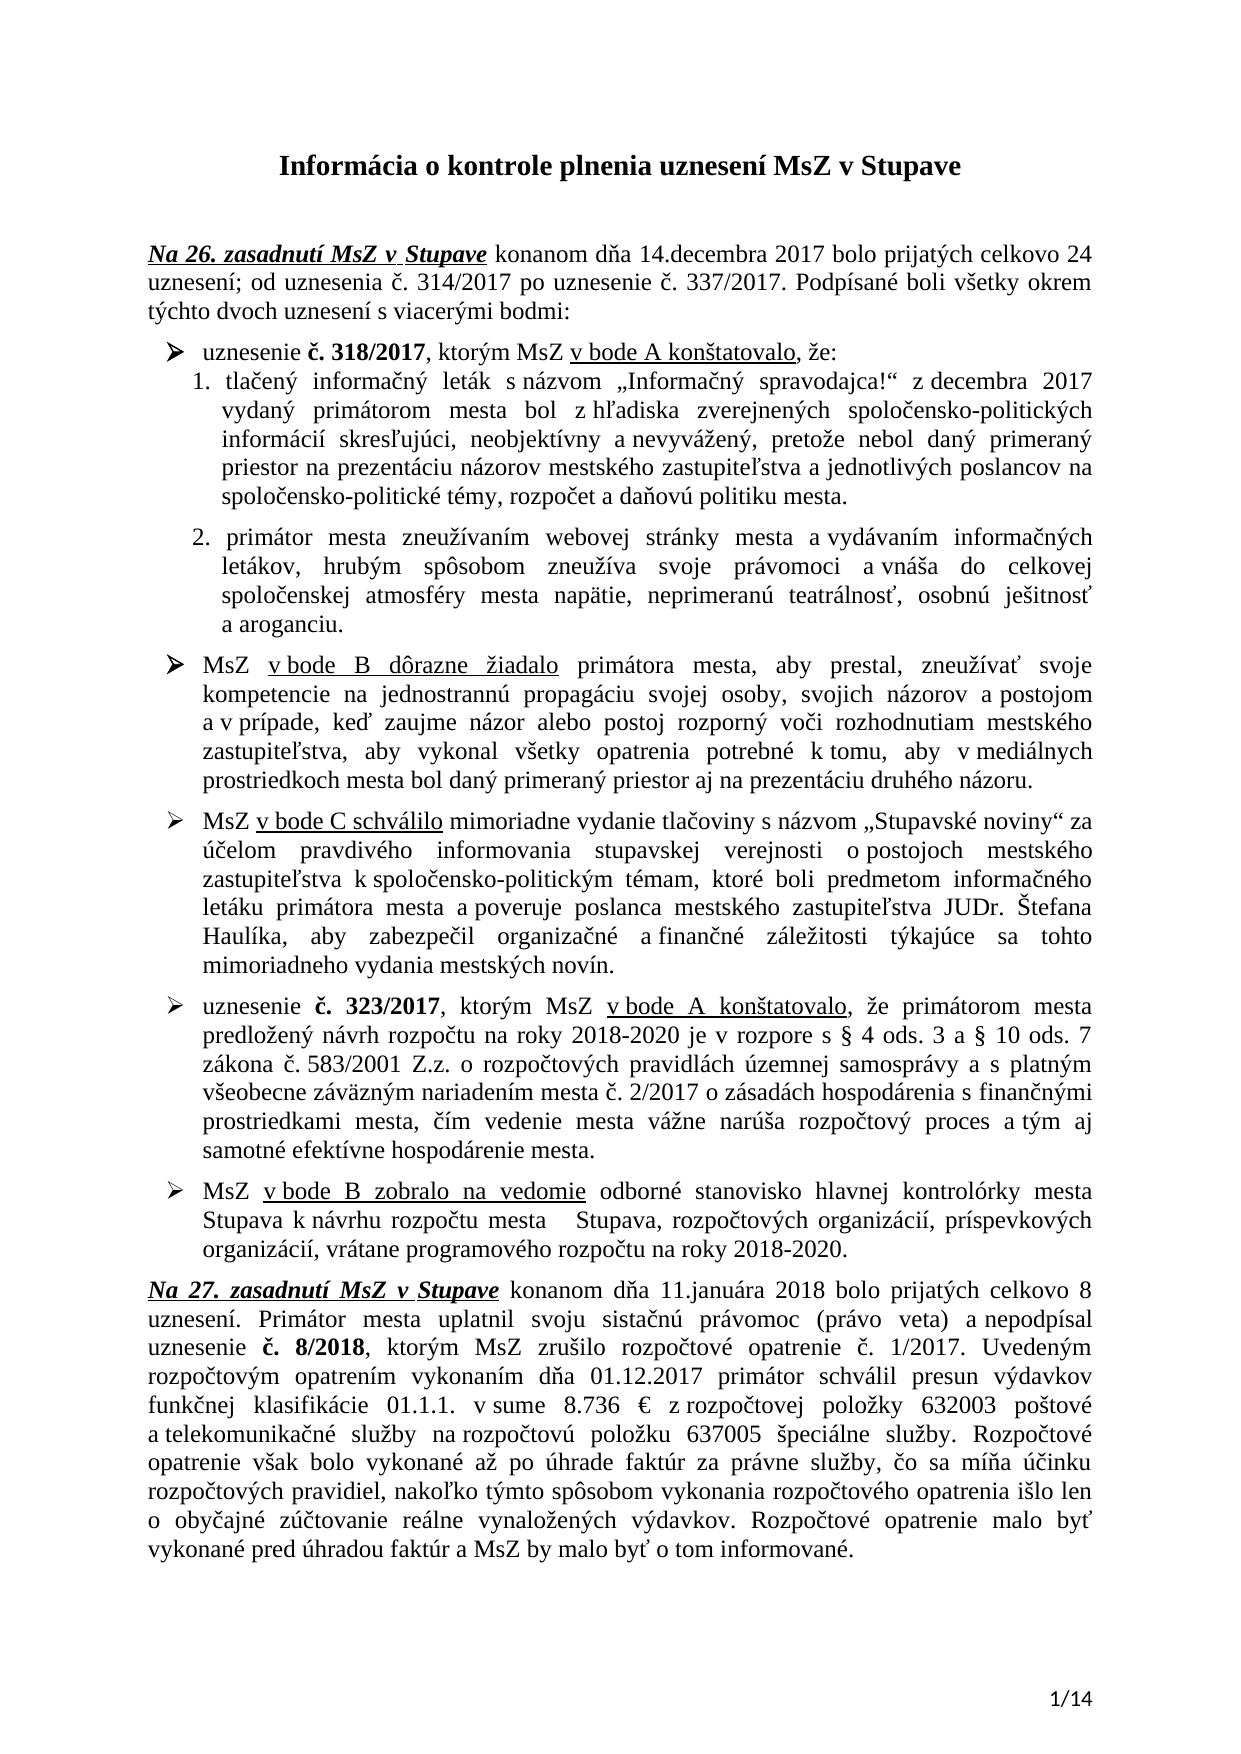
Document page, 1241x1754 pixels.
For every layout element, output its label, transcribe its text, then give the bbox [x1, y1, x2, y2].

text 2. primátor mesta zneužívaním webovej stránky mesta a vydávaním informačných letákov, hrubým spôsobom zneužíva svoje právomoci a vnáša do celkovej spoločenskej atmosféry mesta napätie, neprimeranú teatrálnosť, osobnú ješitnosť a aroganciu. [192, 522, 1093, 637]
text Na 27. zasadnutí MsZ v Stupave konanom dňa 11.januára 2018 bolo prijatých celkovo 8 uznesení. Primátor mesta uplatnil svoju sistačnú právomoc (právo veta) a nepodpísal uznesenie č. 8/2018, ktorým MsZ zrušilo rozpočtové opatrenie č. 1/2017. Uvedeným rozpočtovým opatrením vykonaním dňa 01.12.2017 primátor schválil presun výdavkov funkčnej klasifikácie 01.1.1. v sume 8.736 € z rozpočtovej položky 632003 poštové a telekomunikačné služby na rozpočtovú položku 637005 špeciálne služby. Rozpočtové opatrenie však bolo vykonané až po úhrade faktúr za právne služby, čo sa míňa účinku rozpočtových pravidiel, nakoľko týmto spôsobom vykonania rozpočtového opatrenia išlo len o obyčajné zúčtovanie reálne vynaložených výdavkov. Rozpočtové opatrenie malo byť vykonané pred úhradou faktúr a MsZ by malo byť o tom informované. [148, 1275, 1093, 1562]
list uznesenie č. 323/2017, ktorým MsZ v bode A konštatovalo, že primátorom mesta predložený návrh rozpočtu na roky 2018-2020 je v rozpore s § 4 ods. 3 a § 10 ods. 7 zákona č. 583/2001 Z.z. o rozpočtových pravidlách územnej samosprávy a s platným všeobecne záväzným nariadením mesta č. 2/2017 o zásadách hospodárenia s finančnými prostriedkami mesta, čím vedenie mesta vážne narúša rozpočtový proces a tým aj samotné efektívne hospodárenie mesta. [165, 991, 1093, 1164]
list MsZ v bode B zobralo na vedomie odborné stanovisko hlavnej kontrolórky mesta Stupava k návrhu rozpočtu mesta Stupava, rozpočtových organizácií, príspevkových organizácií, vrátane programového rozpočtu na roky 2018-2020. [165, 1176, 1093, 1262]
text 1. tlačený informačný leták s názvom „Informačný spravodajca!“ z decembra 2017 vydaný primátorom mesta bol z hľadiska zverejnených spoločensko-politických informácií skresľujúci, neobjektívny a nevyvážený, pretože nebol daný primeraný priestor na prezentáciu názorov mestského zastupiteľstva a jednotlivých poslancov na spoločensko-politické témy, rozpočet a daňovú politiku mesta. [192, 366, 1093, 510]
text Na 26. zasadnutí MsZ v Stupave konanom dňa 14.decembra 2017 bolo prijatých celkovo 24 uznesení; od uznesenia č. 314/2017 po uznesenie č. 337/2017. Podpísané boli všetky okrem týchto dvoch uznesení s viacerými bodmi: [148, 239, 1093, 325]
list uznesenie č. 318/2017, ktorým MsZ v bode A konštatovalo, že: [165, 337, 1093, 366]
subtitle Informácia o kontrole plnenia uznesení MsZ v Stupave [148, 148, 1093, 181]
list MsZ v bode B dôrazne žiadalo primátora mesta, aby prestal, zneužívať svoje kompetencie na jednostrannú propagáciu svojej osoby, svojich názorov a postojom a v prípade, keď zaujme názor alebo postoj rozporný voči rozhodnutiam mestského zastupiteľstva, aby vykonal všetky opatrenia potrebné k tomu, aby v mediálnych prostriedkoch mesta bol daný primeraný priestor aj na prezentáciu druhého názoru. [165, 650, 1093, 794]
list MsZ v bode C schválilo mimoriadne vydanie tlačoviny s názvom „Stupavské noviny“ za účelom pravdivého informovania stupavskej verejnosti o postojoch mestského zastupiteľstva k spoločensko-politickým témam, ktoré boli predmetom informačného letáku primátora mesta a poveruje poslanca mestského zastupiteľstva JUDr. Štefana Haulíka, aby zabezpečil organizačné a finančné záležitosti týkajúce sa tohto mimoriadneho vydania mestských novín. [165, 806, 1093, 979]
